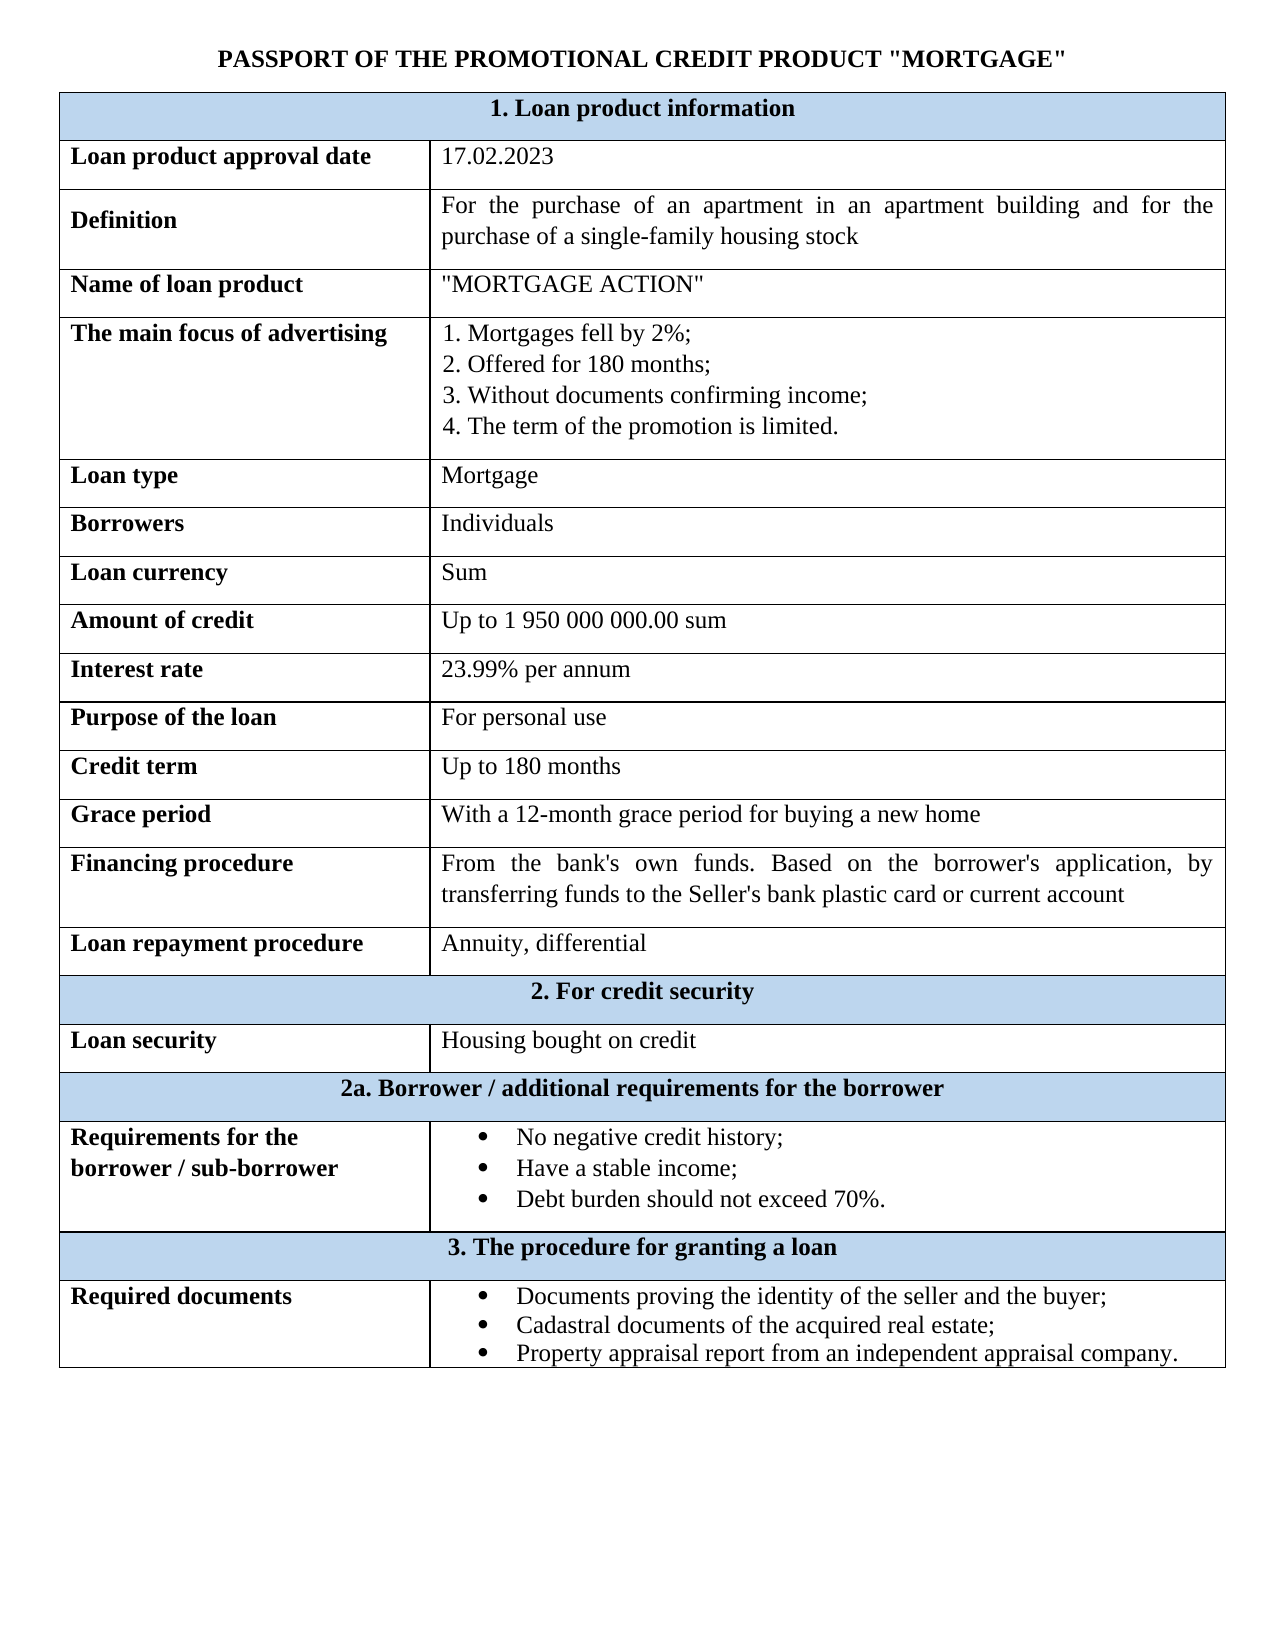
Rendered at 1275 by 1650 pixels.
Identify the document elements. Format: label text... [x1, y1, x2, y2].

table_cell Mortgage [431, 460, 1225, 507]
table_cell For the purchase of an apartment in an apartment building and for the purchase of a single-family housing stock [431, 190, 1225, 268]
table_cell 3. The procedure for granting a loan [60, 1233, 1225, 1280]
table_cell With a 12-month grace period for buying a new home [431, 800, 1225, 847]
table_cell 1. Loan product information [60, 93, 1225, 140]
table_cell Up to 180 months [431, 751, 1225, 798]
table_cell "MORTGAGE ACTION" [431, 270, 1225, 317]
table_cell Required documents [60, 1281, 429, 1367]
table_cell 2. For credit security [60, 976, 1225, 1024]
table_cell Loan type [60, 460, 429, 507]
table_cell 1. Mortgages fell by 2%; 2. Offered for 180 months; 3. Without documents confirming income; 4. The term of the promotion is limited. [431, 318, 1225, 459]
table_cell No negative credit history; Have a stable income; Debt burden should not exceed 70%. [431, 1122, 1225, 1231]
table_cell From the bank's own funds. Based on the borrower's application, by transferring funds to the Seller's bank plastic card or current account [431, 848, 1225, 927]
table_cell 17.02.2023 [431, 141, 1225, 189]
table_cell The main focus of advertising [60, 318, 429, 459]
table_cell Loan security [60, 1025, 429, 1072]
table_cell Sum [431, 557, 1225, 604]
table_cell Name of loan product [60, 270, 429, 317]
table_cell Housing bought on credit [431, 1025, 1225, 1072]
table_cell Borrowers [60, 508, 429, 556]
table_header PASSPORT OF THE PROMOTIONAL CREDIT PRODUCT "MORTGAGE" [59, 44, 1226, 92]
table_cell Up to 1 950 000 000.00 sum [431, 605, 1225, 653]
table_cell Documents proving the identity of the seller and the buyer; Cadastral documents of the acquired real estate; Property appraisal report from an independent appraisal company. [431, 1281, 1225, 1367]
table_cell Interest rate [60, 654, 429, 701]
table_cell 23.99% per annum [431, 654, 1225, 701]
table_cell Purpose of the loan [60, 703, 429, 750]
table_cell Definition [60, 190, 429, 268]
table_cell Loan product approval date [60, 141, 429, 189]
table_cell For personal use [431, 703, 1225, 750]
table_cell Credit term [60, 751, 429, 798]
table_cell Amount of credit [60, 605, 429, 653]
table_cell Individuals [431, 508, 1225, 556]
table_cell Financing procedure [60, 848, 429, 927]
table_cell Annuity, differential [431, 928, 1225, 975]
table_cell Grace period [60, 800, 429, 847]
table_cell Loan currency [60, 557, 429, 604]
table_cell Loan repayment procedure [60, 928, 429, 975]
table_cell Requirements for the borrower / sub-borrower [60, 1122, 429, 1231]
table_cell 2а. Borrower / additional requirements for the borrower [60, 1073, 1225, 1121]
